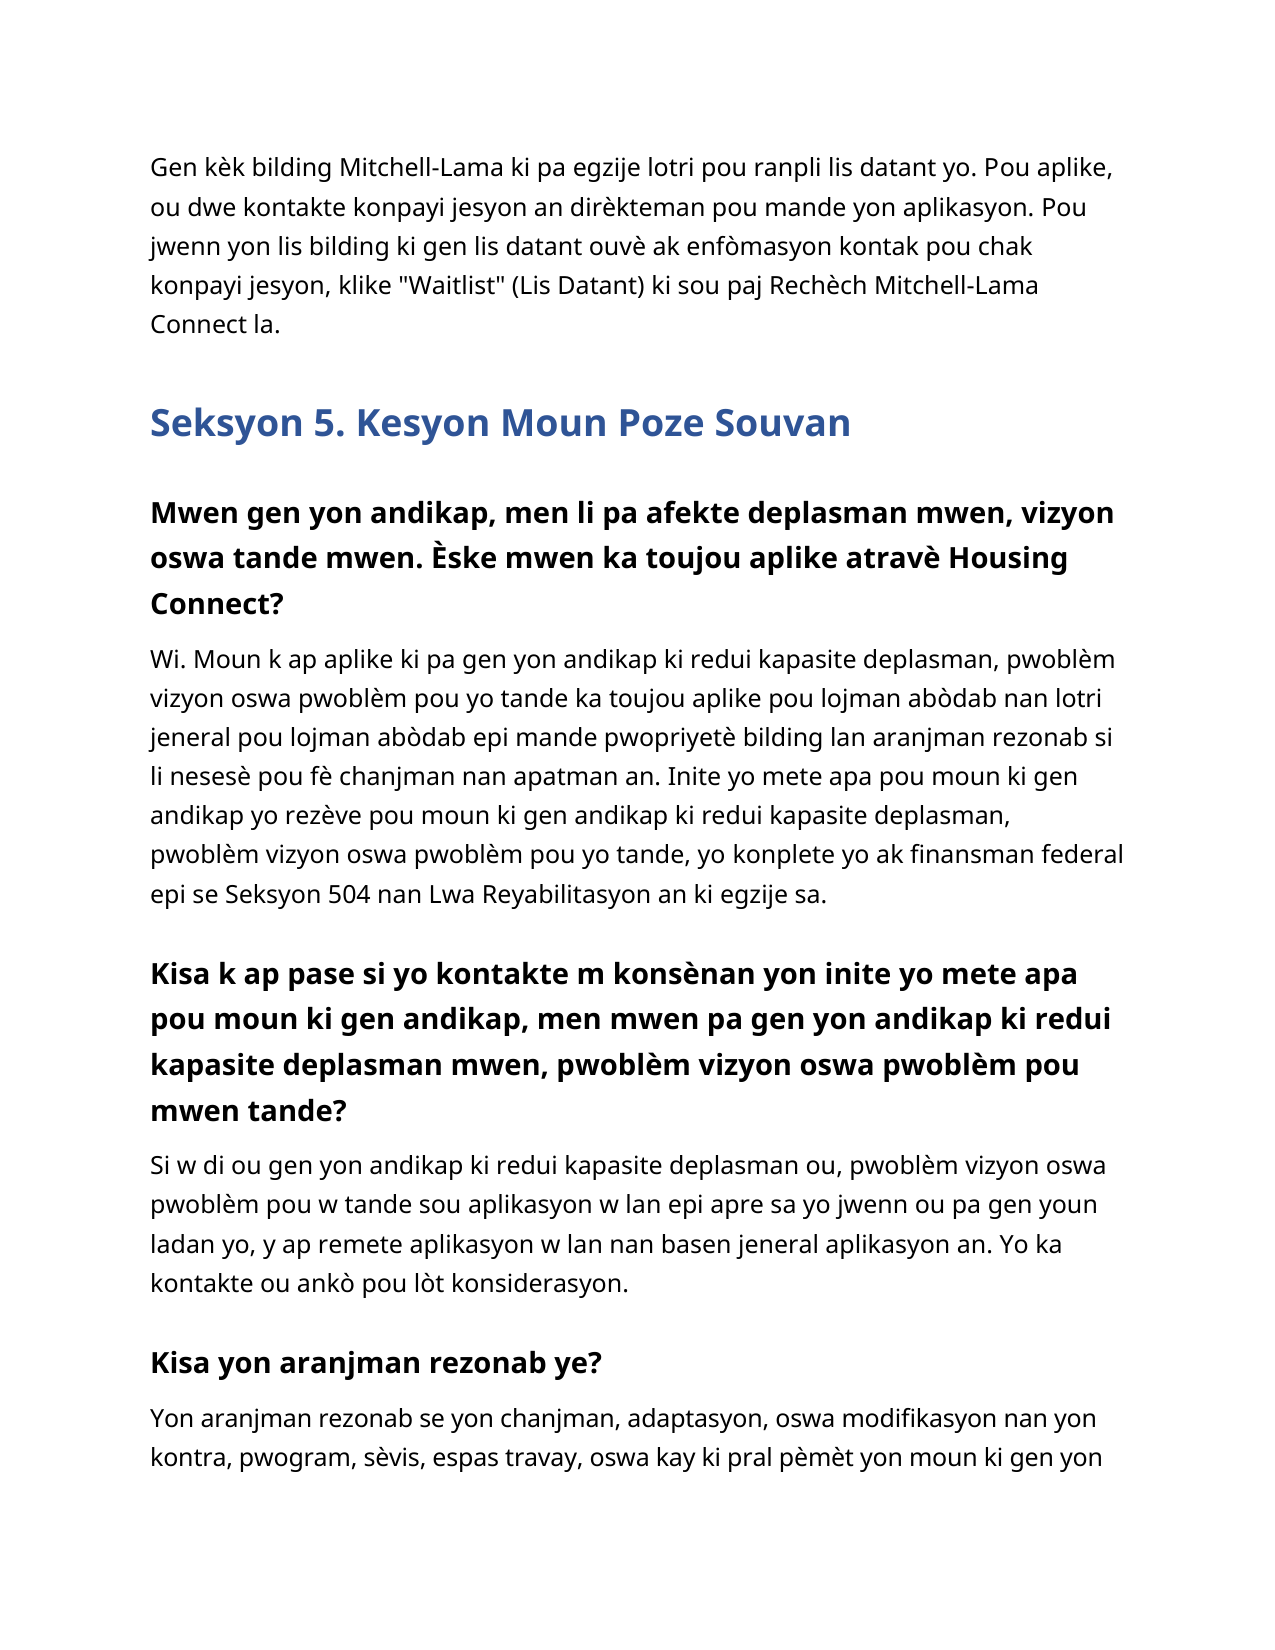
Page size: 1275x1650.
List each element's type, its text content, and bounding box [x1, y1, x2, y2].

subtitle Kisa k ap pase si yo kontakte m konsènan yon inite yo mete apa pou moun ki gen andikap, men mwen pa gen yon andikap ki redui kapasite deplasman mwen, pwoblèm vizyon oswa pwoblèm pou mwen tande? [150, 953, 1125, 1129]
text Wi. Moun k ap aplike ki pa gen yon andikap ki redui kapasite deplasman, pwoblèm vizyon oswa pwoblèm pou yo tande ka toujou aplike pou lojman abòdab nan lotri jeneral pou lojman abòdab epi mande pwopriyetè bilding lan aranjman rezonab si li nesesè pou fè chanjman nan apatman an. Inite yo mete apa pou moun ki gen andikap yo rezève pou moun ki gen andikap ki redui kapasite deplasman, pwoblèm vizyon oswa pwoblèm pou yo tande, yo konplete yo ak finansman federal epi se Seksyon 504 nan Lwa Reyabilitasyon an ki egzije sa. [150, 641, 1125, 910]
text Si w di ou gen yon andikap ki redui kapasite deplasman ou, pwoblèm vizyon oswa pwoblèm pou w tande sou aplikasyon w lan epi apre sa yo jwenn ou pa gen youn ladan yo, y ap remete aplikasyon w lan nan basen jeneral aplikasyon an. Yo ka kontakte ou ankò pou lòt konsiderasyon. [150, 1148, 1125, 1299]
subtitle Kisa yon aranjman rezonab ye? [150, 1342, 1125, 1382]
subtitle Mwen gen yon andikap, men li pa afekte deplasman mwen, vizyon oswa tande mwen. Èske mwen ka toujou aplike atravè Housing Connect? [150, 492, 1125, 623]
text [150, 1400, 1125, 1473]
text Gen kèk bilding Mitchell-Lama ki pa egzije lotri pou ranpli lis datant yo. Pou aplike, ou dwe kontakte konpayi jesyon an dirèkteman pou mande yon aplikasyon. Pou jwenn yon lis bilding ki gen lis datant ouvè ak enfòmasyon kontak pou chak konpayi jesyon, klike "Waitlist" (Lis Datant) ki sou paj Rechèch Mitchell-Lama Connect la. [150, 150, 1125, 341]
subtitle Seksyon 5. Kesyon Moun Poze Souvan [150, 396, 1125, 447]
